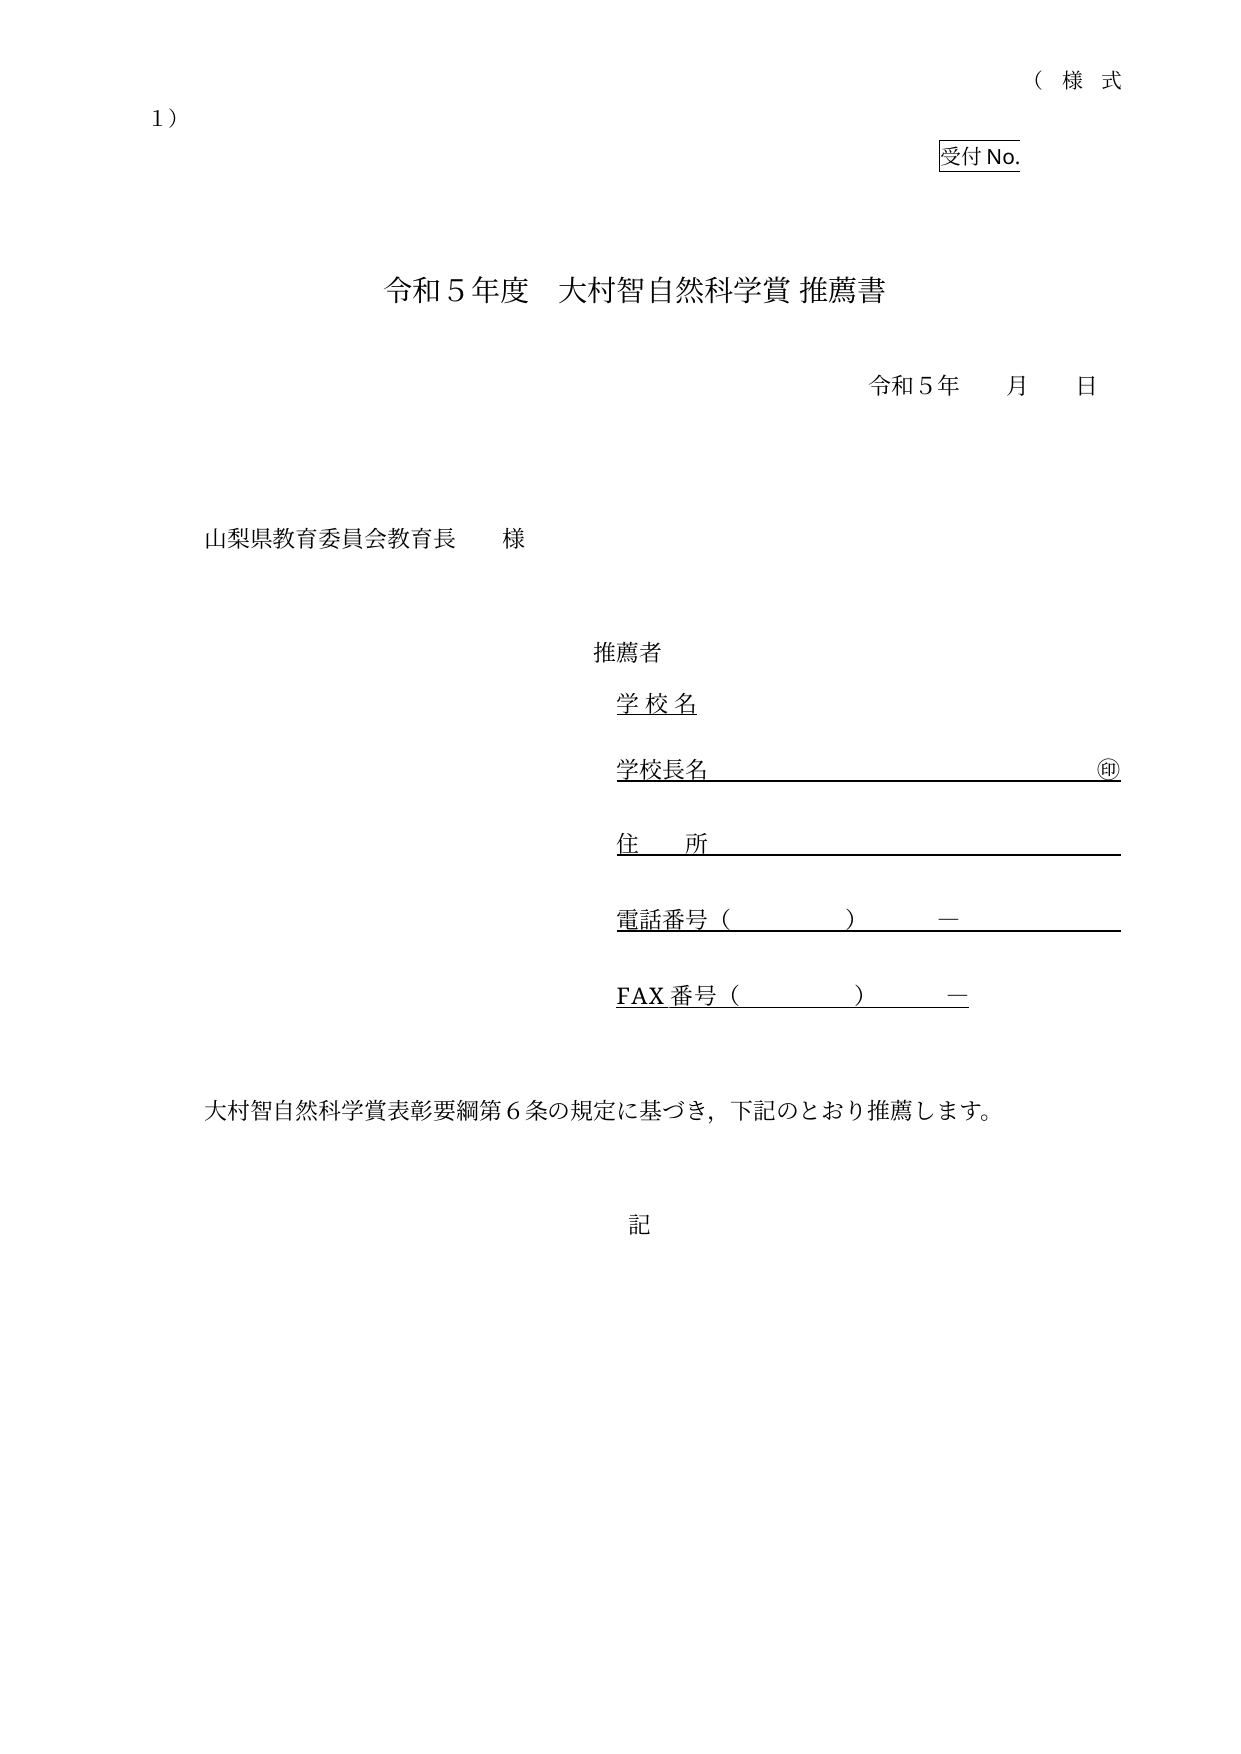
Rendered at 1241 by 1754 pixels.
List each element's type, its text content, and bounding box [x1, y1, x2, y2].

text 受付No. [148, 137, 1122, 175]
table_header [148, 328, 1132, 1624]
text （様式１） [148, 61, 1122, 137]
text 令和５年度 大村智自然科学賞 推薦書 [148, 251, 1122, 327]
